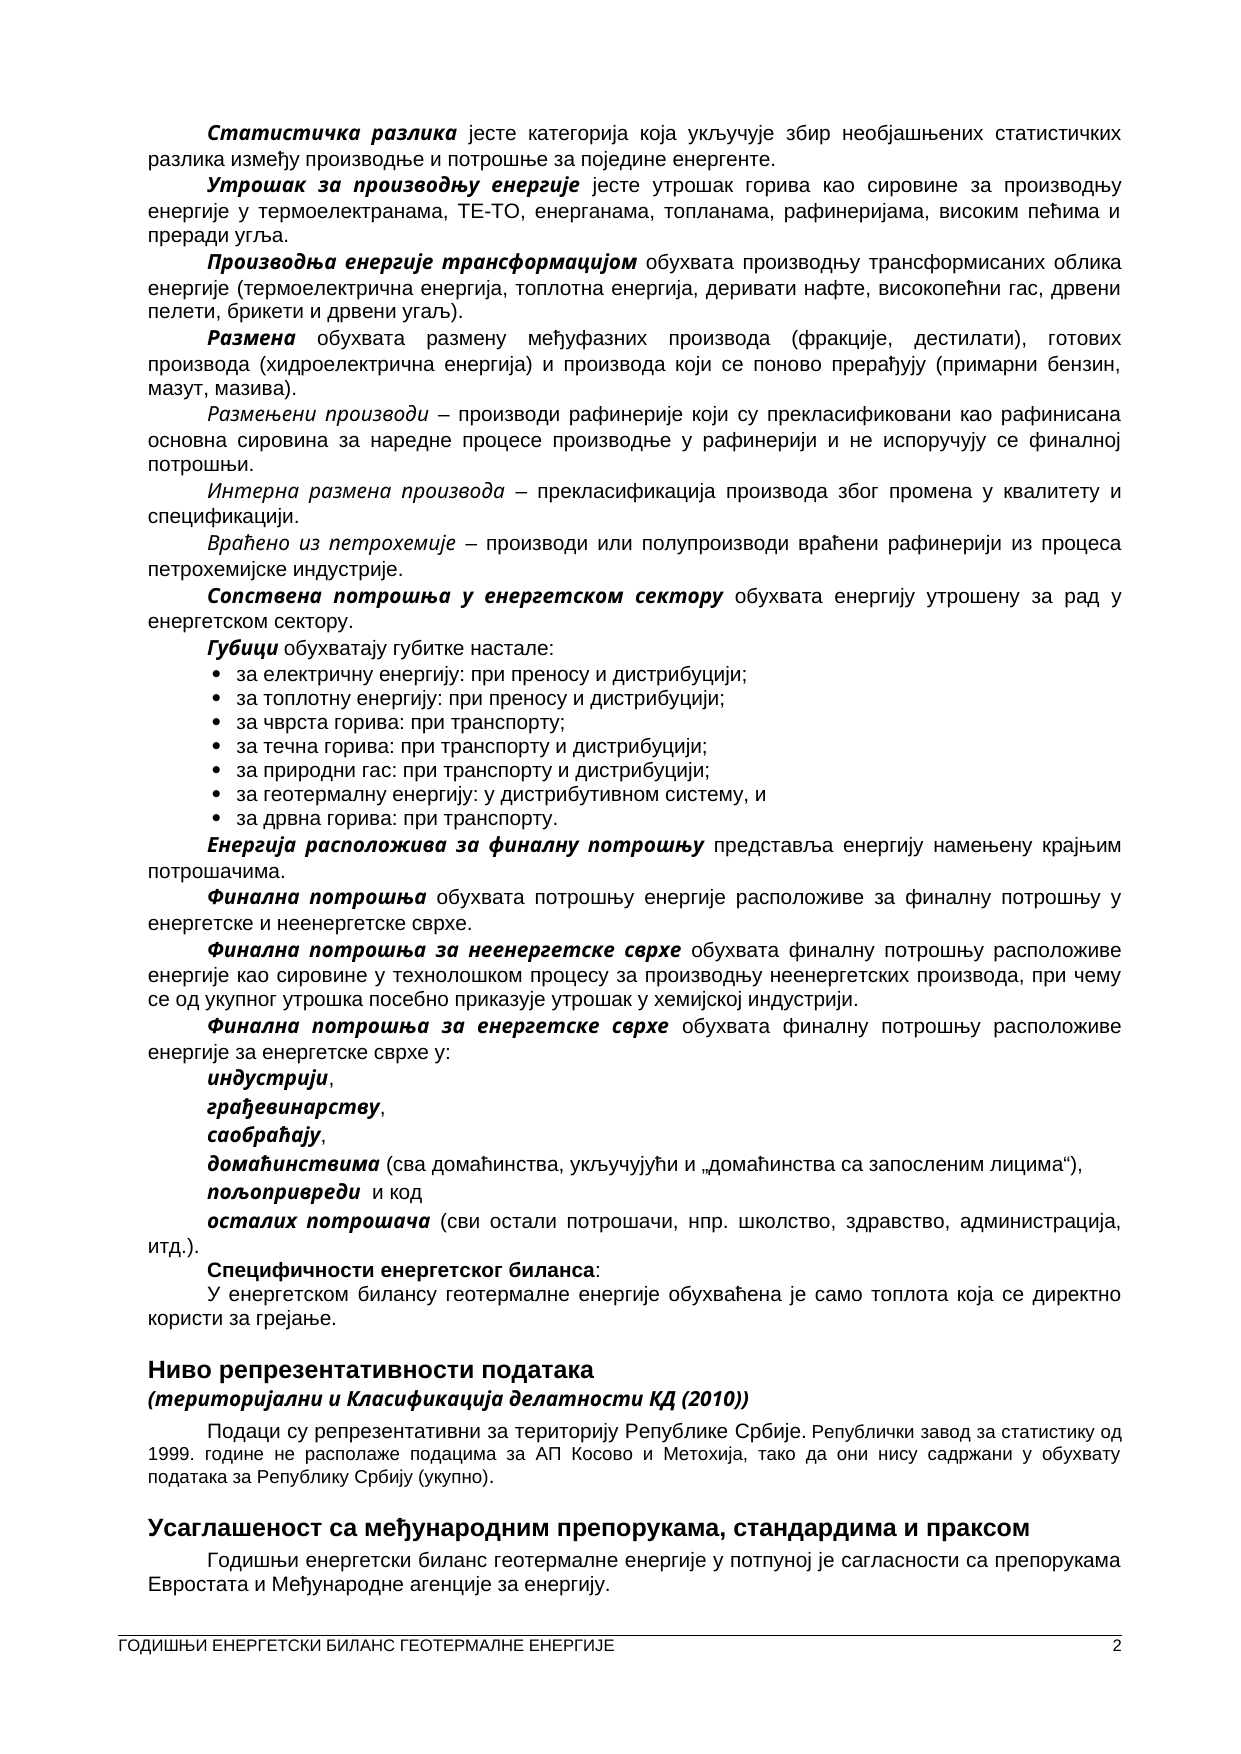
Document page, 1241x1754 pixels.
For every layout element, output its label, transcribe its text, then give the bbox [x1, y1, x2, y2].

text Интерна размена производа – прекласификација производа због промена у квалитету и спецификацији. [148, 476, 1122, 528]
text домаћинствима (сва домаћинства, укључујући и „домаћинства са запосленим лицима“), [148, 1149, 1122, 1177]
text Усаглашеност са међународним препорукама, стандардима и праксом [148, 1513, 1122, 1542]
text Сопствена потрошња у енергетском сектору обухвата енергију утрошену за рад у енергетском сектору. [148, 581, 1122, 633]
list за топлотну енергију: при преносу и дистрибуцији; [213, 686, 1122, 710]
text осталих потрошача (сви остали потрошачи, нпр. школство, здравство, администрација, итд.). [148, 1206, 1122, 1258]
list за геотермалну енергију: у дистрибутивном систему, и [213, 782, 1122, 806]
text Подаци су репрезентативни за територију Републике Србије. Републички завод за статистику од 1999. године не располаже подацима за АП Косово и Метохија, тако да они нису садржани у обухвату података за Републику Србију (укупно). [148, 1418, 1122, 1488]
list за течна горива: при транспорту и дистрибуцији; [213, 734, 1122, 758]
text Специфичности енергетског биланса: [148, 1258, 1122, 1282]
text Размењени производи – производи рафинерије који су прекласификовани као рафинисана основна сировина за наредне процесе производње у рафинерији и не испоручују се финалној потрошњи. [148, 399, 1122, 476]
text саобраћају, [148, 1120, 1122, 1149]
text У енергетском билансу геотермалне енергије обухваћена је само топлота која се директно користи за грејање. [148, 1282, 1122, 1330]
text Размена обухвата размену међуфазних производа (фракције, дестилати), готових производа (хидроелектрична енергија) и производа који се поново прерађују (примарни бензин, мазут, мазива). [148, 323, 1122, 399]
text Производња енергије трансформацијом обухвата производњу трансформисаних облика енергије (термоелектрична енергија, топлотна енергија, деривати нафте, високопећни гас, дрвени пелети, брикети и дрвени угаљ). [148, 247, 1122, 323]
list за дрвна горива: при транспорту. [213, 806, 1122, 830]
text Губици обухватају губитке настале: [148, 633, 1122, 662]
text Статистичка разлика јесте категорија која укључује збир необјашњених статистичких разлика између производње и потрошње за поједине енергенте. [148, 118, 1122, 171]
text индустрији, [148, 1063, 1122, 1092]
text грађевинарству, [148, 1092, 1122, 1120]
text Финална потрошња обухвата потрошњу енергије расположиве за финалну потрошњу у енергетске и неенергетске сврхе. [148, 882, 1122, 935]
text Ниво репрезентативности података (територијални и Класификација делатности КД (2010)) [148, 1355, 1122, 1412]
list за природни гас: при транспорту и дистрибуцији; [213, 758, 1122, 782]
text Враћено из петрохемије – производи или полупроизводи враћени рафинерији из процеса петрохемијске индустрије. [148, 528, 1122, 581]
text Финална потрошња за неенергетске сврхе обухвата финалну потрошњу расположиве енергије као сировине у технолошком процесу за производњу неенергетских производа, при чему се од укупног утрошка посебно приказује утрошак у хемијској индустрији. [148, 935, 1122, 1011]
text Енергија расположива за финалну потрошњу представља енергију намењену крајњим потрошачима. [148, 830, 1122, 882]
text Финална потрошња за енергетске сврхе oбухвата финалну потрошњу расположиве енергије за енергетске сврхе у: [148, 1011, 1122, 1063]
list за електричну енергију: при преносу и дистрибуцији; [213, 662, 1122, 686]
text пољопривреди и код [148, 1177, 1122, 1206]
text Утрошак за производњу енергије јесте утрошак горива као сировине за производњу енергије у термоелектранама, ТЕ-ТО, енерганама, топланама, рафинеријама, високим пећима и преради угља. [148, 171, 1122, 247]
list за чврста горива: при транспорту; [213, 710, 1122, 734]
text Годишњи енергетски биланс геотермалне енергије у потпуној је сагласности са препорукама Eвростата и Међународне агенције за енергију. [148, 1548, 1122, 1596]
